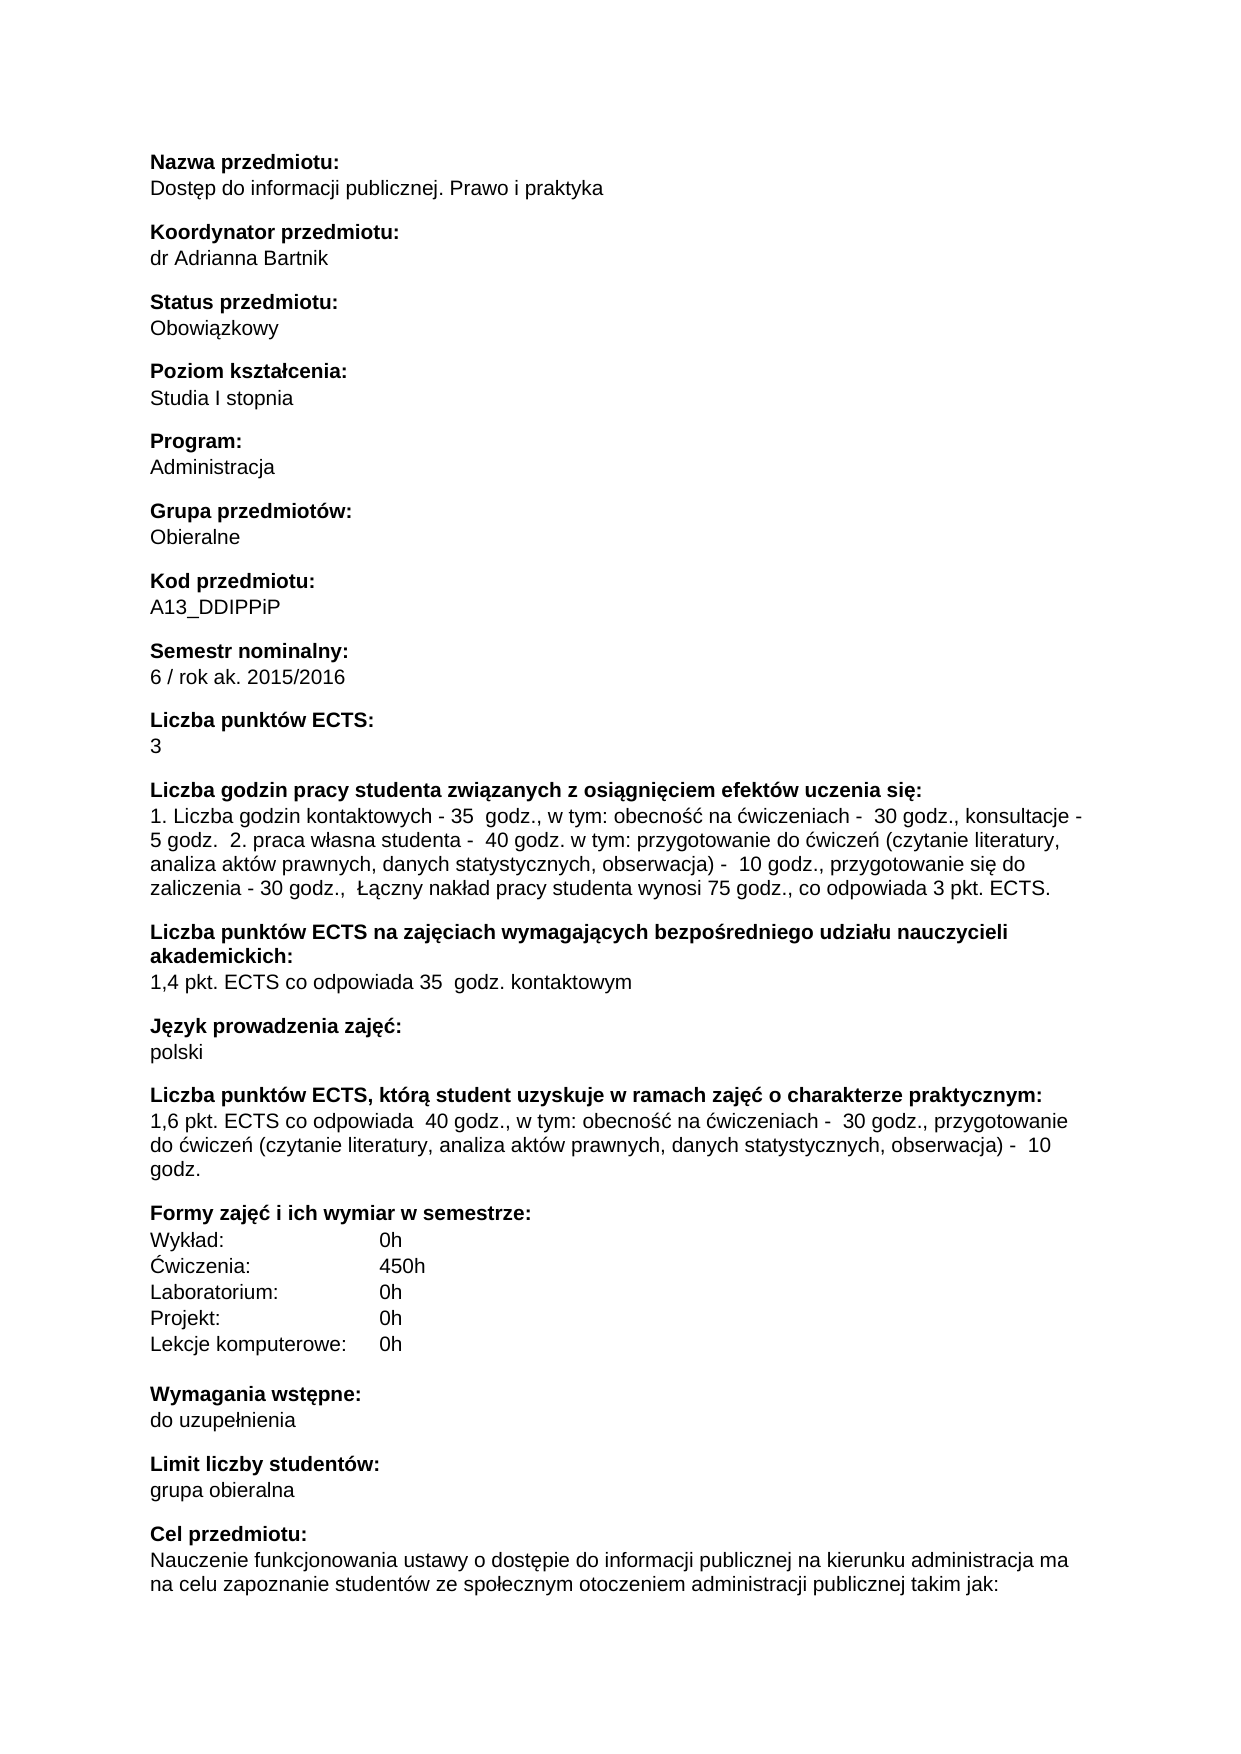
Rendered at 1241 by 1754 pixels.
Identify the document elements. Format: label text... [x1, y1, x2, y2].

text 3 [150, 734, 1090, 758]
text polski [150, 1039, 1090, 1063]
text Obieralne [150, 525, 1090, 549]
table_header 0h [369, 1228, 597, 1252]
text Poziom kształcenia: [150, 359, 1090, 383]
text Status przedmiotu: [150, 289, 1090, 313]
text dr Adrianna Bartnik [150, 246, 1090, 270]
text Cel przedmiotu: [150, 1521, 1090, 1545]
text Wymagania wstępne: [150, 1382, 1090, 1406]
text Obowiązkowy [150, 316, 1090, 339]
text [150, 1547, 1090, 1595]
text Limit liczby studentów: [150, 1452, 1090, 1476]
text Studia I stopnia [150, 385, 1090, 409]
text A13_DDIPPiP [150, 595, 1090, 619]
table_cell Ćwiczenia: [140, 1254, 367, 1278]
text Dostęp do informacji publicznej. Prawo i praktyka [150, 176, 1090, 200]
table_cell Projekt: [140, 1306, 367, 1330]
text 6 / rok ak. 2015/2016 [150, 664, 1090, 688]
text Nazwa przedmiotu: [150, 150, 1090, 174]
text Liczba punktów ECTS: [150, 708, 1090, 732]
text 1. Liczba godzin kontaktowych - 35 godz., w tym: obecność na ćwiczeniach - 30 godz., konsultacje - 5 godz. 2. praca własna studenta - 40 godz. w tym: przygotowanie do ćwiczeń (czytanie literatury, analiza aktów prawnych, danych statystycznych, obserwacja) - 10 godz., przygotowanie się do zaliczenia - 30 godz., Łączny nakład pracy studenta wynosi 75 godz., co odpowiada 3 pkt. ECTS. [150, 804, 1090, 900]
text grupa obieralna [150, 1478, 1090, 1502]
text 1,6 pkt. ECTS co odpowiada 40 godz., w tym: obecność na ćwiczeniach - 30 godz., przygotowanie do ćwiczeń (czytanie literatury, analiza aktów prawnych, danych statystycznych, obserwacja) - 10 godz. [150, 1109, 1090, 1181]
text 1,4 pkt. ECTS co odpowiada 35 godz. kontaktowym [150, 970, 1090, 994]
table_cell Laboratorium: [140, 1280, 367, 1304]
text Grupa przedmiotów: [150, 499, 1090, 523]
table_header Wykład: [140, 1228, 367, 1252]
text Semestr nominalny: [150, 638, 1090, 662]
text Liczba punktów ECTS na zajęciach wymagających bezpośredniego udziału nauczycieli akademickich: [150, 920, 1090, 968]
table_cell Lekcje komputerowe: [140, 1332, 367, 1356]
text do uzupełnienia [150, 1408, 1090, 1432]
text Koordynator przedmiotu: [150, 220, 1090, 244]
text Język prowadzenia zajęć: [150, 1013, 1090, 1037]
text Administracja [150, 455, 1090, 479]
table_cell 0h [369, 1330, 597, 1356]
text Kod przedmiotu: [150, 569, 1090, 593]
text Program: [150, 429, 1090, 453]
text Liczba punktów ECTS, którą student uzyskuje w ramach zajęć o charakterze praktycznym: [150, 1083, 1090, 1107]
table_cell 0h [369, 1304, 597, 1330]
table_cell 450h [369, 1252, 597, 1278]
text Formy zajęć i ich wymiar w semestrze: [150, 1201, 1090, 1225]
table_cell 0h [369, 1278, 597, 1304]
text Liczba godzin pracy studenta związanych z osiągnięciem efektów uczenia się: [150, 778, 1090, 802]
